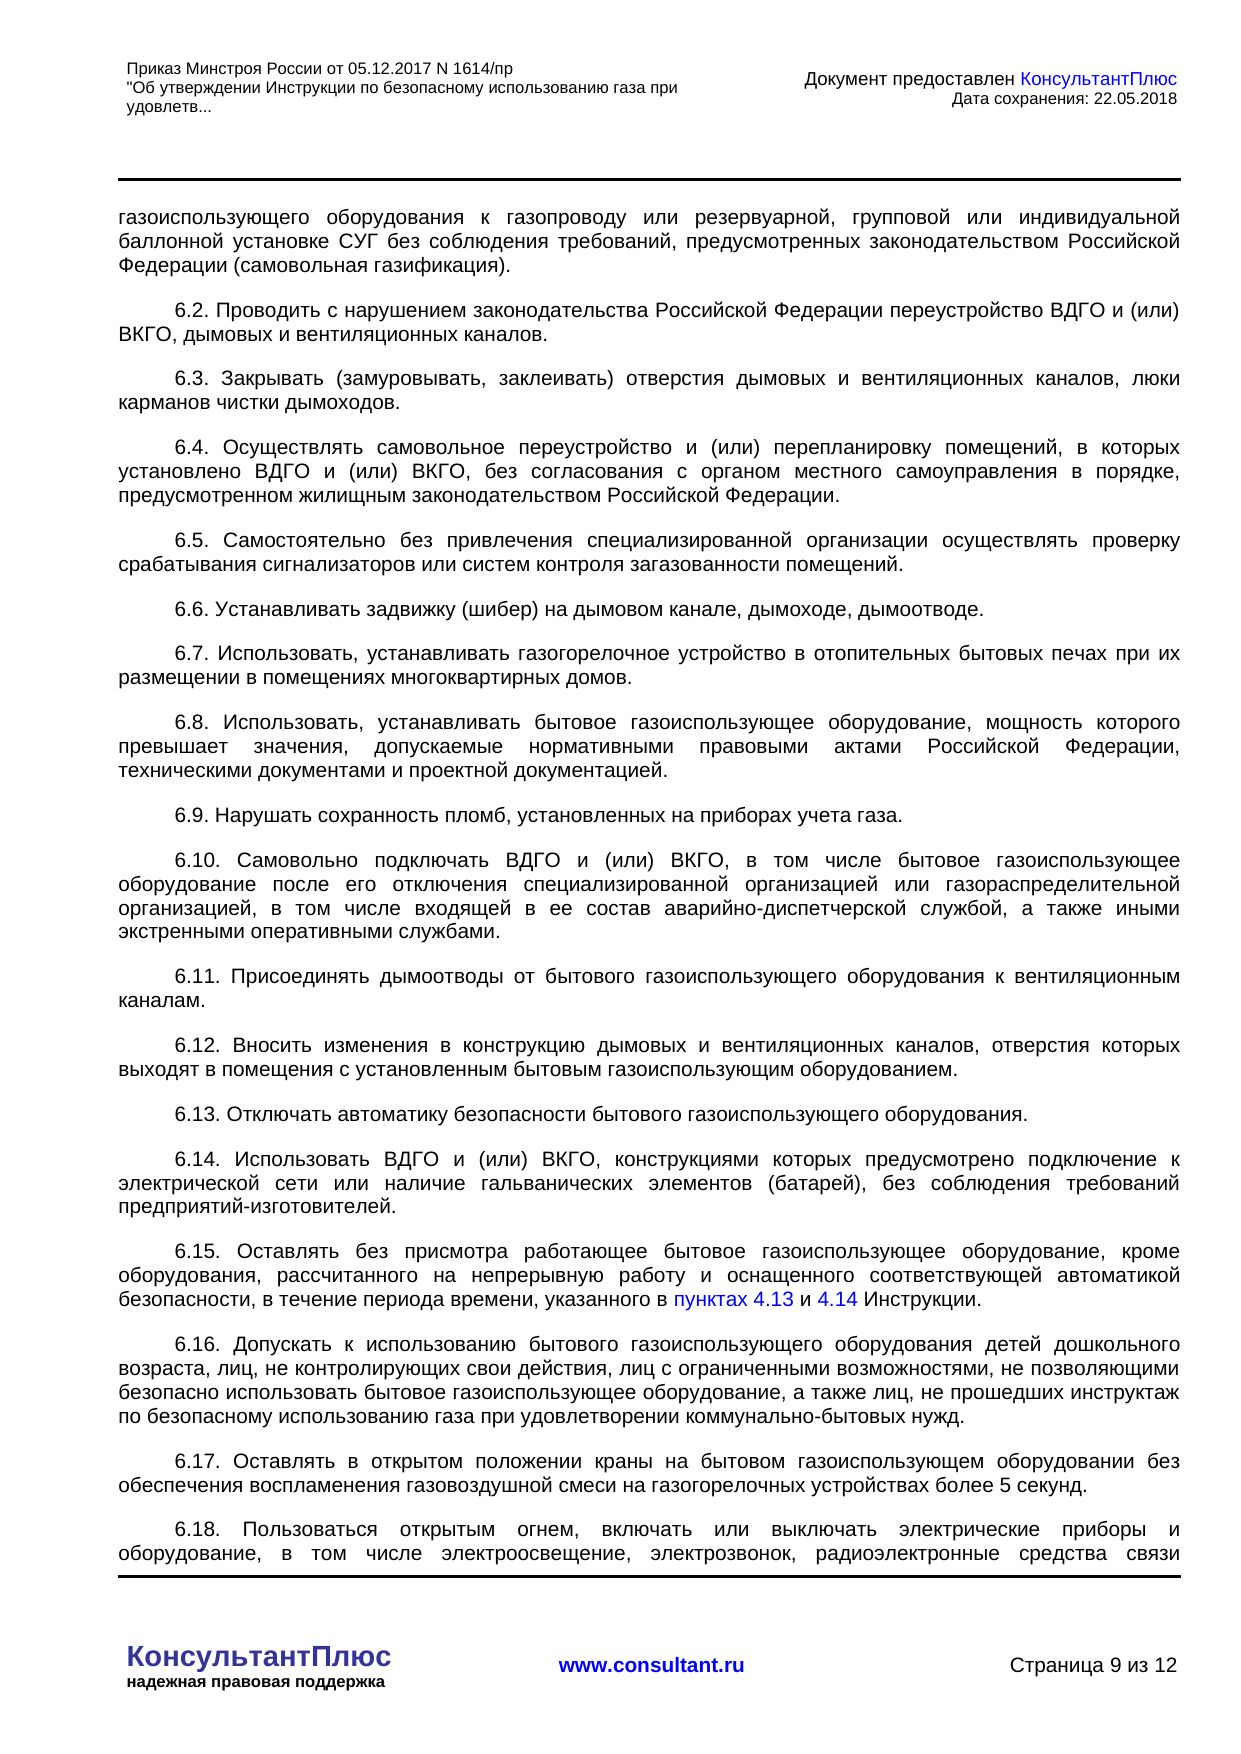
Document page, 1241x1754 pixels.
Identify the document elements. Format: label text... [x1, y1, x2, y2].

text 6.12. Вносить изменения в конструкцию дымовых и вентиляционных каналов, отверстия которых выходят в помещения с установленным бытовым газоиспользующим оборудованием. [118, 1033, 1181, 1081]
text 6.5. Самостоятельно без привлечения специализированной организации осуществлять проверку срабатывания сигнализаторов или систем контроля загазованности помещений. [118, 528, 1181, 576]
text 6.8. Использовать, устанавливать бытовое газоиспользующее оборудование, мощность которого превышает значения, допускаемые нормативными правовыми актами Российской Федерации, техническими документами и проектной документацией. [118, 710, 1181, 782]
text 6.10. Самовольно подключать ВДГО и (или) ВКГО, в том числе бытовое газоиспользующее оборудование после его отключения специализированной организацией или газораспределительной организацией, в том числе входящей в ее состав аварийно-диспетчерской службой, а также иными экстренными оперативными службами. [118, 847, 1181, 943]
text 6.11. Присоединять дымоотводы от бытового газоиспользующего оборудования к вентиляционным каналам. [118, 964, 1181, 1012]
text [118, 1517, 1181, 1565]
text 6.14. Использовать ВДГО и (или) ВКГО, конструкциями которых предусмотрено подключение к электрической сети или наличие гальванических элементов (батарей), без соблюдения требований предприятий-изготовителей. [118, 1146, 1181, 1218]
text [118, 205, 1181, 277]
text 6.4. Осуществлять самовольное переустройство и (или) перепланировку помещений, в которых установлено ВДГО и (или) ВКГО, без согласования с органом местного самоуправления в порядке, предусмотренном жилищным законодательством Российской Федерации. [118, 435, 1181, 507]
text 6.9. Нарушать сохранность пломб, установленных на приборах учета газа. [118, 803, 1181, 827]
text 6.16. Допускать к использованию бытового газоиспользующего оборудования детей дошкольного возраста, лиц, не контролирующих свои действия, лиц с ограниченными возможностями, не позволяющими безопасно использовать бытовое газоиспользующее оборудование, а также лиц, не прошедших инструктаж по безопасному использованию газа при удовлетворении коммунально-бытовых нужд. [118, 1332, 1181, 1428]
text 6.13. Отключать автоматику безопасности бытового газоиспользующего оборудования. [118, 1102, 1181, 1126]
text 6.2. Проводить с нарушением законодательства Российской Федерации переустройство ВДГО и (или) ВКГО, дымовых и вентиляционных каналов. [118, 297, 1181, 345]
text 6.6. Устанавливать задвижку (шибер) на дымовом канале, дымоходе, дымоотводе. [118, 596, 1181, 620]
text 6.7. Использовать, устанавливать газогорелочное устройство в отопительных бытовых печах при их размещении в помещениях многоквартирных домов. [118, 641, 1181, 689]
text 6.15. Оставлять без присмотра работающее бытовое газоиспользующее оборудование, кроме оборудования, рассчитанного на непрерывную работу и оснащенного соответствующей автоматикой безопасности, в течение периода времени, указанного в пунктах 4.13 и 4.14 Инструкции. [118, 1239, 1181, 1311]
text 6.17. Оставлять в открытом положении краны на бытовом газоиспользующем оборудовании без обеспечения воспламенения газовоздушной смеси на газогорелочных устройствах более 5 секунд. [118, 1448, 1181, 1496]
text 6.3. Закрывать (замуровывать, заклеивать) отверстия дымовых и вентиляционных каналов, люки карманов чистки дымоходов. [118, 366, 1181, 414]
